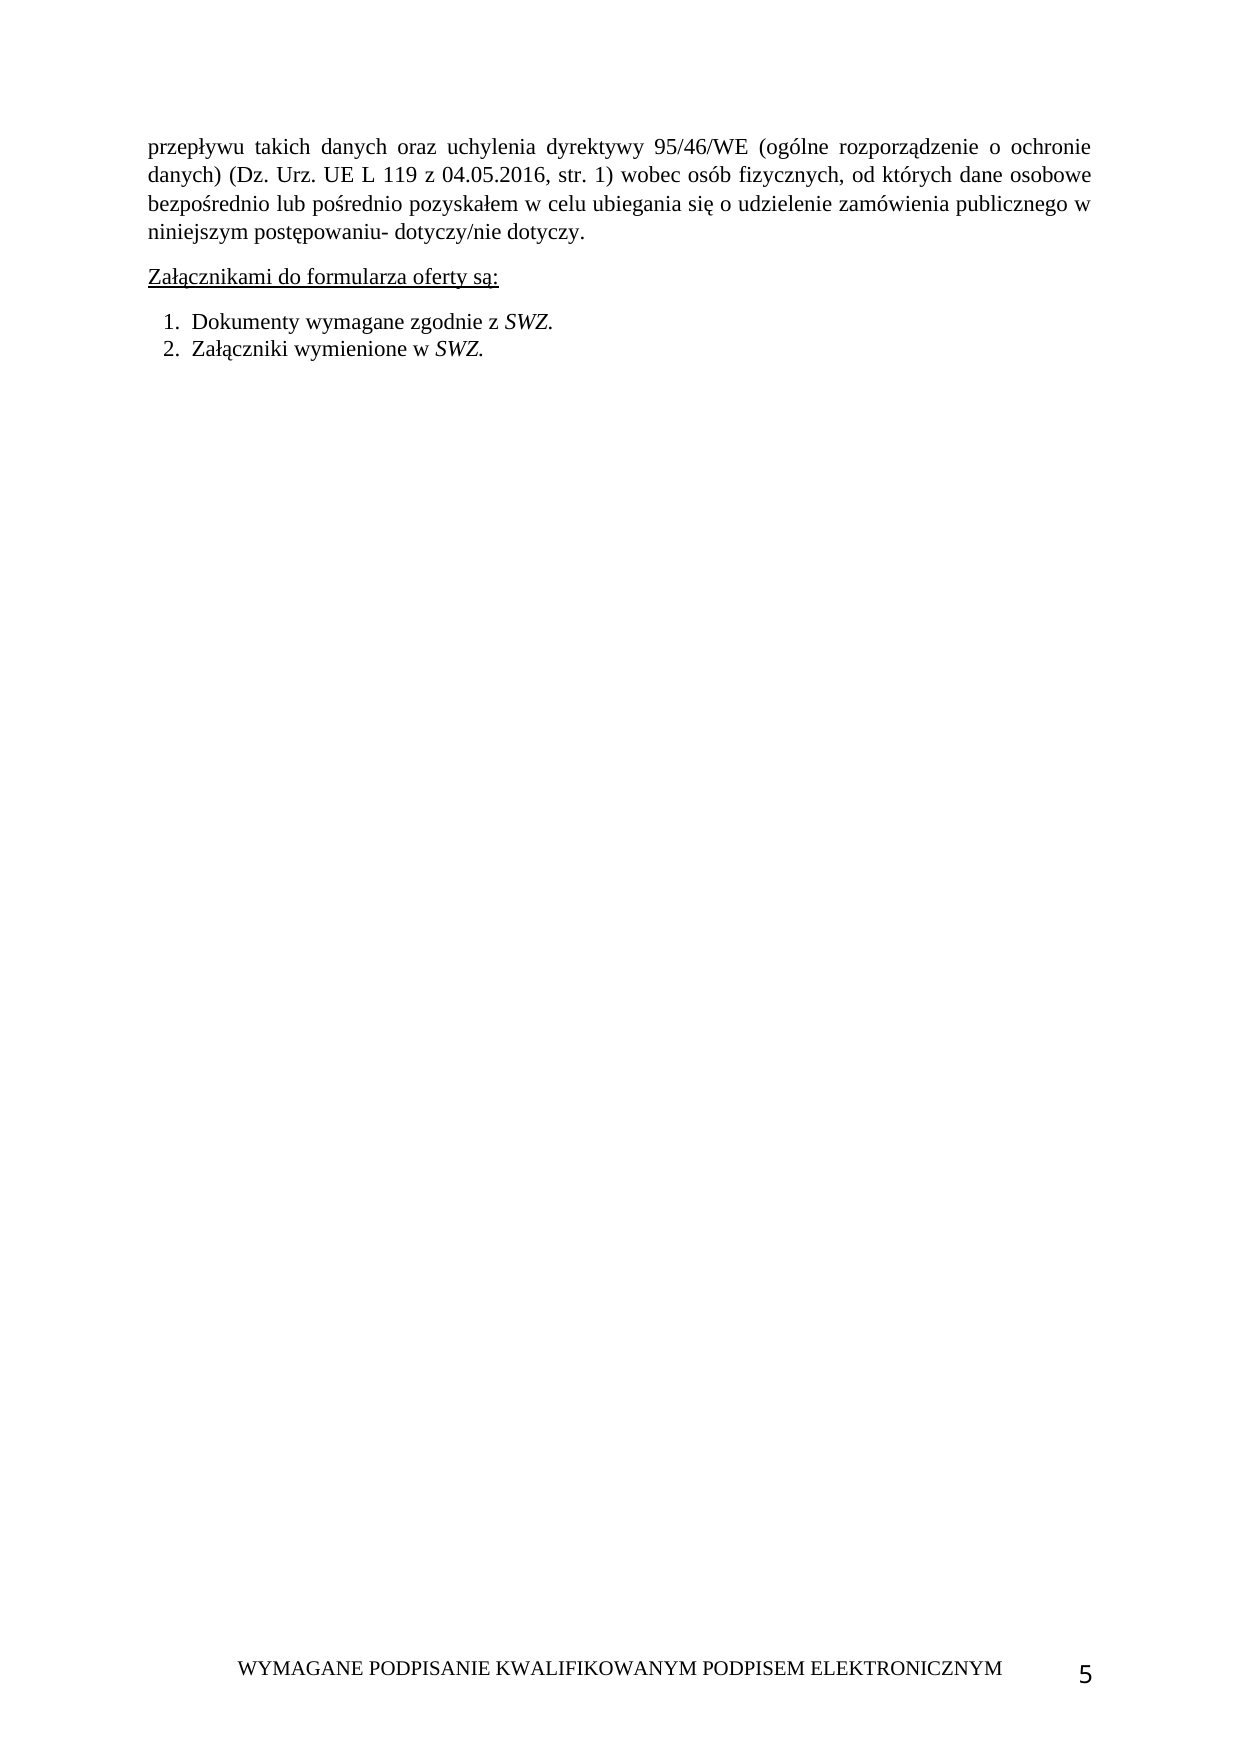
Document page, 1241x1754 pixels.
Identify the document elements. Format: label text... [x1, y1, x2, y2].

list Dokumenty wymagane zgodnie z SWZ. [163, 308, 1093, 335]
text Załącznikami do formularza oferty są: [148, 263, 1093, 290]
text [148, 133, 1093, 244]
list Załączniki wymienione w SWZ. [163, 335, 1093, 361]
